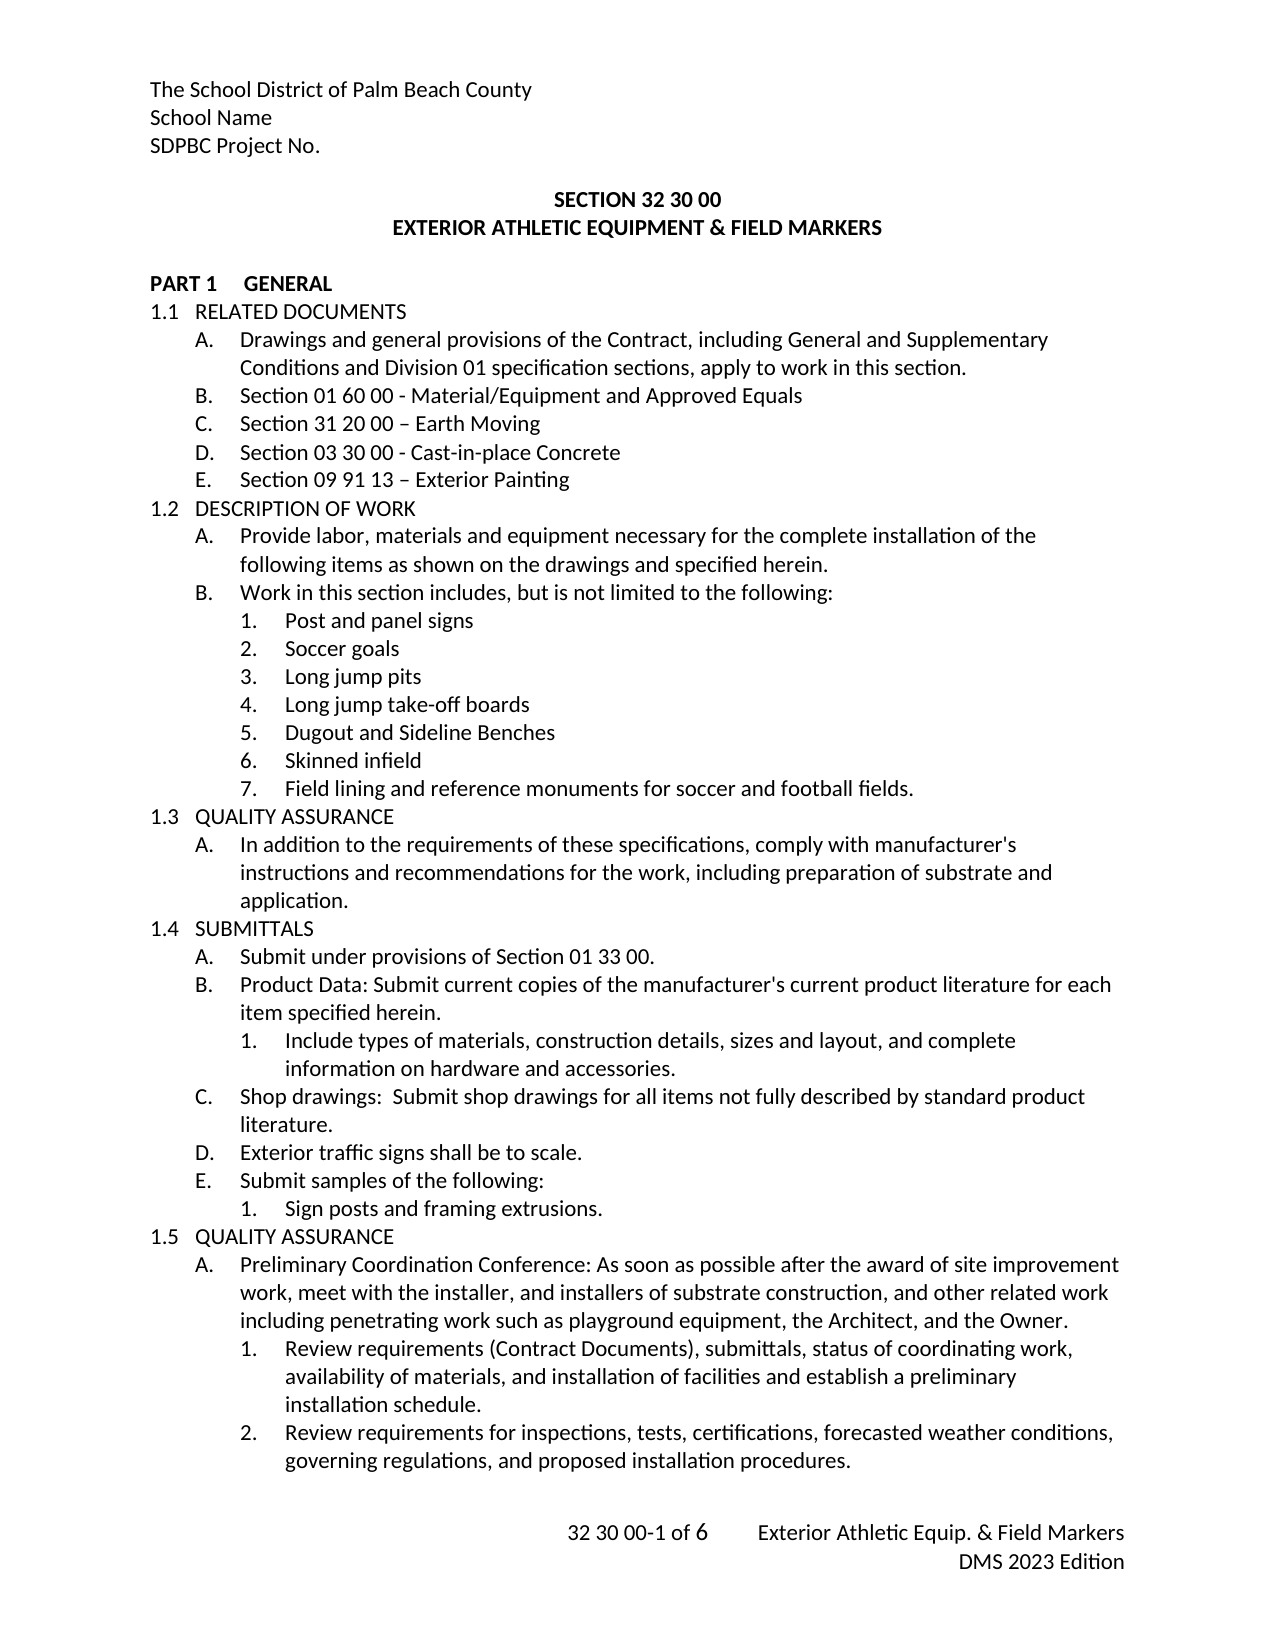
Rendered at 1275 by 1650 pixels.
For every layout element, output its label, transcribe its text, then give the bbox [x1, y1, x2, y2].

list Submit samples of the following: [195, 1166, 1125, 1194]
list Section 03 30 00 - Cast-in-place Concrete [195, 438, 1125, 466]
list Preliminary Coordination Conference: As soon as possible after the award of site improvement work, meet with the installer, and installers of substrate construction, and other related work including penetrating work such as playground equipment, the Architect, and the Owner. [195, 1250, 1125, 1334]
list Work in this section includes, but is not limited to the following: [195, 578, 1125, 606]
list Provide labor, materials and equipment necessary for the complete installation of the following items as shown on the drawings and specified herein. [195, 522, 1125, 578]
text SECTION 32 30 00 [150, 185, 1125, 213]
list Review requirements for inspections, tests, certifications, forecasted weather conditions, governing regulations, and proposed installation procedures. [240, 1418, 1125, 1474]
list Long jump take-off boards [240, 690, 1125, 718]
list Review requirements (Contract Documents), submittals, status of coordinating work, availability of materials, and installation of facilities and establish a preliminary installation schedule. [240, 1334, 1125, 1418]
list Long jump pits [240, 662, 1125, 690]
list DESCRIPTION OF WORK [150, 494, 1125, 522]
list Field lining and reference monuments for soccer and football fields. [240, 774, 1125, 802]
list Product Data: Submit current copies of the manufacturer's current product literature for each item specified herein. [195, 970, 1125, 1026]
list Sign posts and framing extrusions. [240, 1194, 1125, 1222]
list Post and panel signs [240, 606, 1125, 634]
list RELATED DOCUMENTS [150, 297, 1125, 326]
list Soccer goals [240, 634, 1125, 662]
list Drawings and general provisions of the Contract, including General and Supplementary Conditions and Division 01 specification sections, apply to work in this section. [195, 326, 1125, 382]
list QUALITY ASSURANCE [150, 1222, 1125, 1250]
list Submit under provisions of Section 01 33 00. [195, 942, 1125, 970]
list Shop drawings: Submit shop drawings for all items not fully described by standard product literature. [195, 1082, 1125, 1138]
list QUALITY ASSURANCE [150, 802, 1125, 830]
list Skinned infield [240, 746, 1125, 774]
list Section 09 91 13 – Exterior Painting [195, 466, 1125, 494]
list Section 31 20 00 – Earth Moving [195, 409, 1125, 438]
list SUBMITTALS [150, 914, 1125, 942]
list Dugout and Sideline Benches [240, 718, 1125, 746]
text EXTERIOR ATHLETIC EQUIPMENT & FIELD MARKERS [150, 213, 1125, 241]
list Section 01 60 00 - Material/Equipment and Approved Equals [195, 382, 1125, 409]
list Include types of materials, construction details, sizes and layout, and complete information on hardware and accessories. [240, 1026, 1125, 1082]
list In addition to the requirements of these specifications, comply with manufacturer's instructions and recommendations for the work, including preparation of substrate and application. [195, 830, 1125, 914]
text PART 1 GENERAL [150, 269, 1125, 297]
list Exterior traffic signs shall be to scale. [195, 1138, 1125, 1166]
